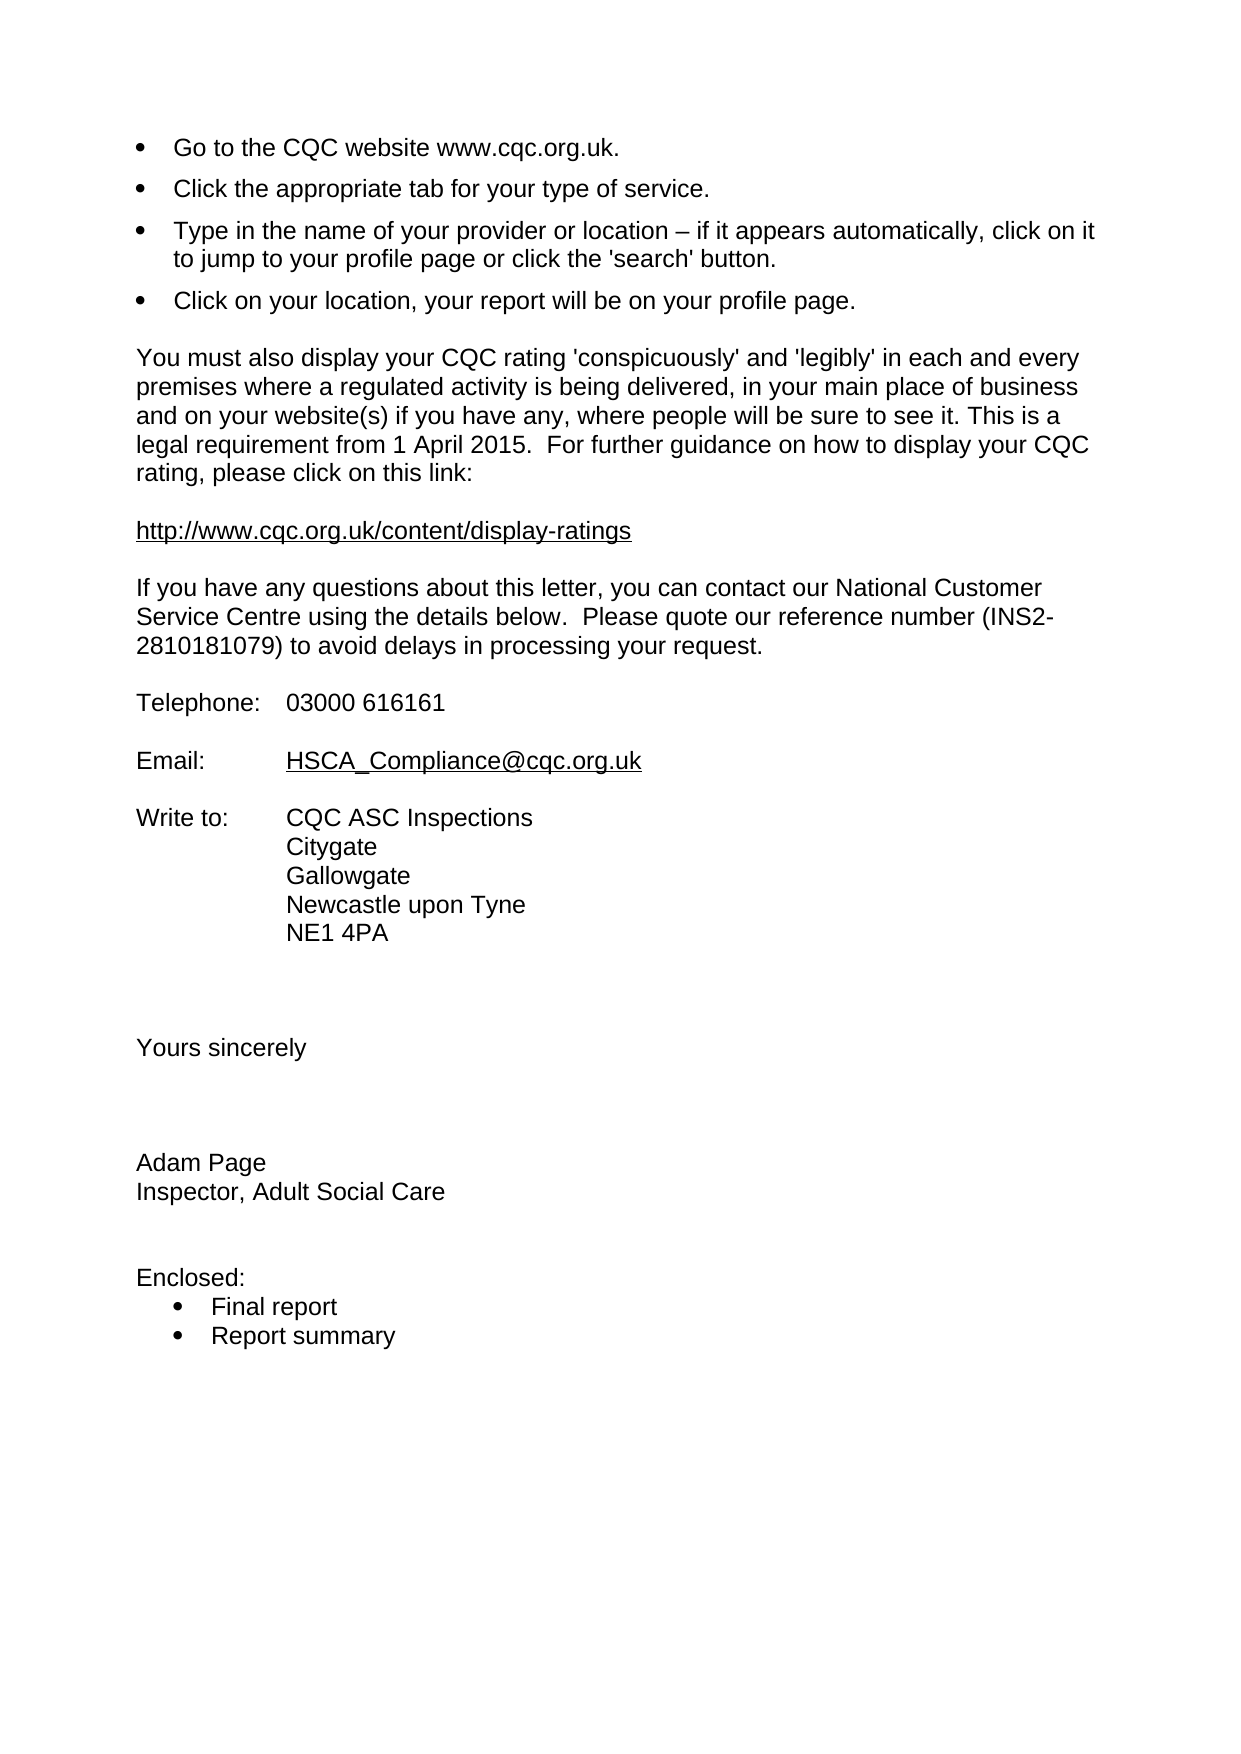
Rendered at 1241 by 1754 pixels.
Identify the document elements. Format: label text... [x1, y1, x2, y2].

list Go to the CQC website www.cqc.org.uk. [136, 133, 1110, 162]
text You must also display your CQC rating 'conspicuously' and 'legibly' in each and every premises where a regulated activity is being delivered, in your main place of business and on your website(s) if you have any, where people will be sure to see it. This is a legal requirement from 1 April 2015. For further guidance on how to display your CQC rating, please click on this link: [136, 343, 1110, 487]
list Type in the name of your provider or location – if it appears automatically, click on it to jump to your profile page or click the 'search' button. [136, 216, 1110, 273]
text Enclosed: [136, 1263, 1110, 1292]
text Adam Page [136, 1148, 1110, 1177]
list Report summary [173, 1321, 1110, 1350]
text Inspector, Adult Social Care [136, 1177, 1110, 1206]
text Gallowgate [286, 861, 1110, 889]
text Telephone: 03000 616161 [136, 688, 1110, 717]
list Click on your location, your report will be on your profile page. [136, 286, 1110, 314]
text Newcastle upon Tyne [286, 889, 1110, 918]
text If you have any questions about this letter, you can contact our National Customer Service Centre using the details below. Please quote our reference number (INS2-2810181079) to avoid delays in processing your request. [136, 573, 1110, 659]
text Yours sincerely [136, 1033, 1110, 1062]
text Write to: CQC ASC Inspections [136, 803, 1110, 832]
text Email: HSCA_Compliance@cqc.org.uk [136, 746, 1110, 774]
text Citygate [286, 832, 1110, 861]
text NE1 4PA [286, 918, 1110, 947]
list Click the appropriate tab for your type of service. [136, 174, 1110, 203]
text http://www.cqc.org.uk/content/display-ratings [136, 516, 1110, 544]
list Final report [173, 1292, 1110, 1321]
